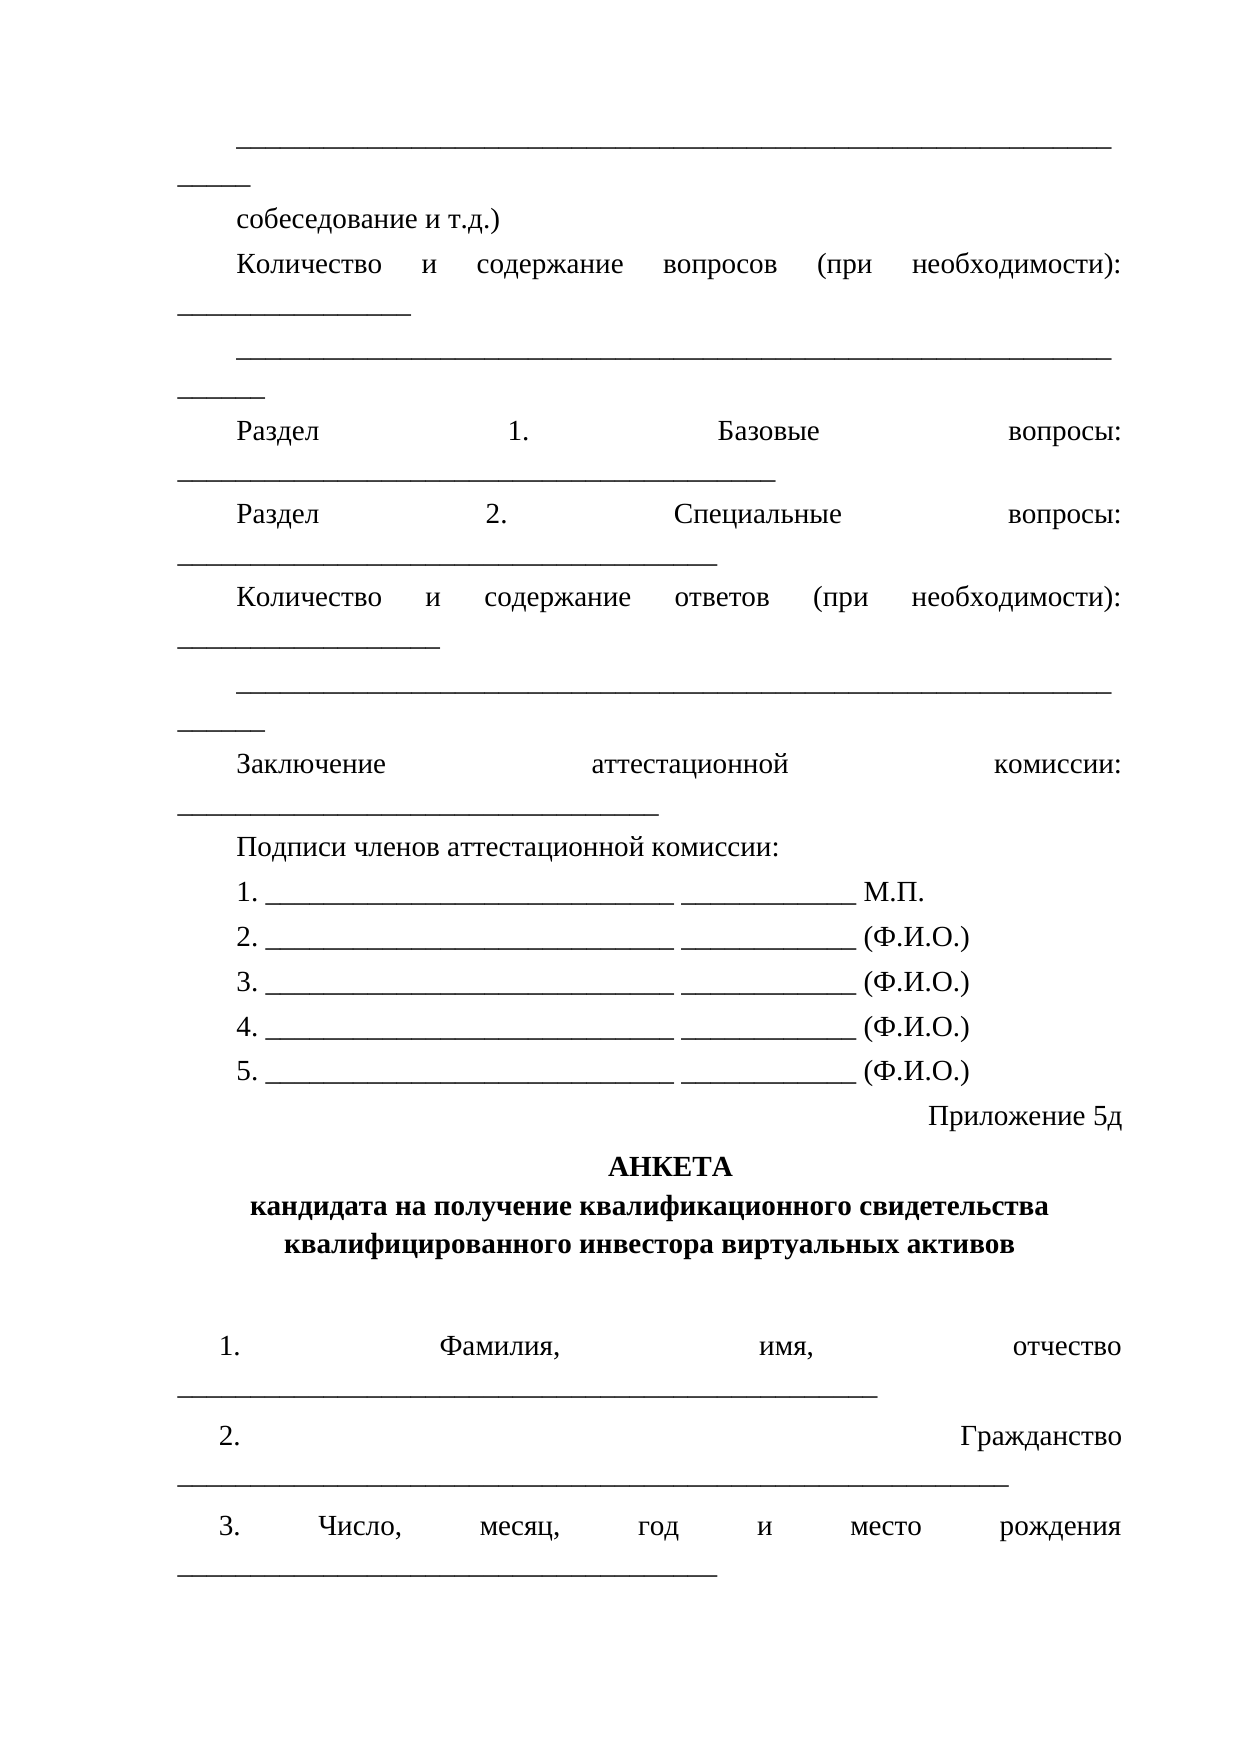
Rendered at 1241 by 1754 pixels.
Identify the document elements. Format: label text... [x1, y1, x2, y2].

text 1. ____________________________ ____________ М.П. [177, 874, 1122, 908]
text 5. ____________________________ ____________ (Ф.И.О.) [177, 1053, 1122, 1087]
text 2. Гражданство _________________________________________________________ [177, 1418, 1122, 1490]
text собеседование и т.д.) [177, 201, 1122, 235]
text 2. ____________________________ ____________ (Ф.И.О.) [177, 919, 1122, 953]
text __________________________________________________________________ [177, 329, 1122, 402]
text Раздел 2. Специальные вопросы: _____________________________________ [177, 496, 1122, 568]
text Подписи членов аттестационной комиссии: [177, 829, 1122, 863]
text Раздел 1. Базовые вопросы: _________________________________________ [177, 413, 1122, 485]
text АНКЕТА кандидата на получение квалификационного свидетельства квалифицированного инвестора виртуальных активов [177, 1149, 1122, 1260]
text Заключение аттестационной комиссии: _________________________________ [177, 746, 1122, 818]
text 3. ____________________________ ____________ (Ф.И.О.) [177, 964, 1122, 997]
text 3. Число, месяц, год и место рождения _____________________________________ [177, 1508, 1122, 1580]
text Количество и содержание вопросов (при необходимости): ________________ [177, 246, 1122, 318]
text 1. Фамилия, имя, отчество ________________________________________________ [177, 1328, 1122, 1401]
text _________________________________________________________________ [177, 118, 1122, 190]
text Количество и содержание ответов (при необходимости): __________________ [177, 579, 1122, 652]
text __________________________________________________________________ [177, 663, 1122, 735]
text Приложение 5д [177, 1098, 1122, 1132]
text 4. ____________________________ ____________ (Ф.И.О.) [177, 1009, 1122, 1042]
